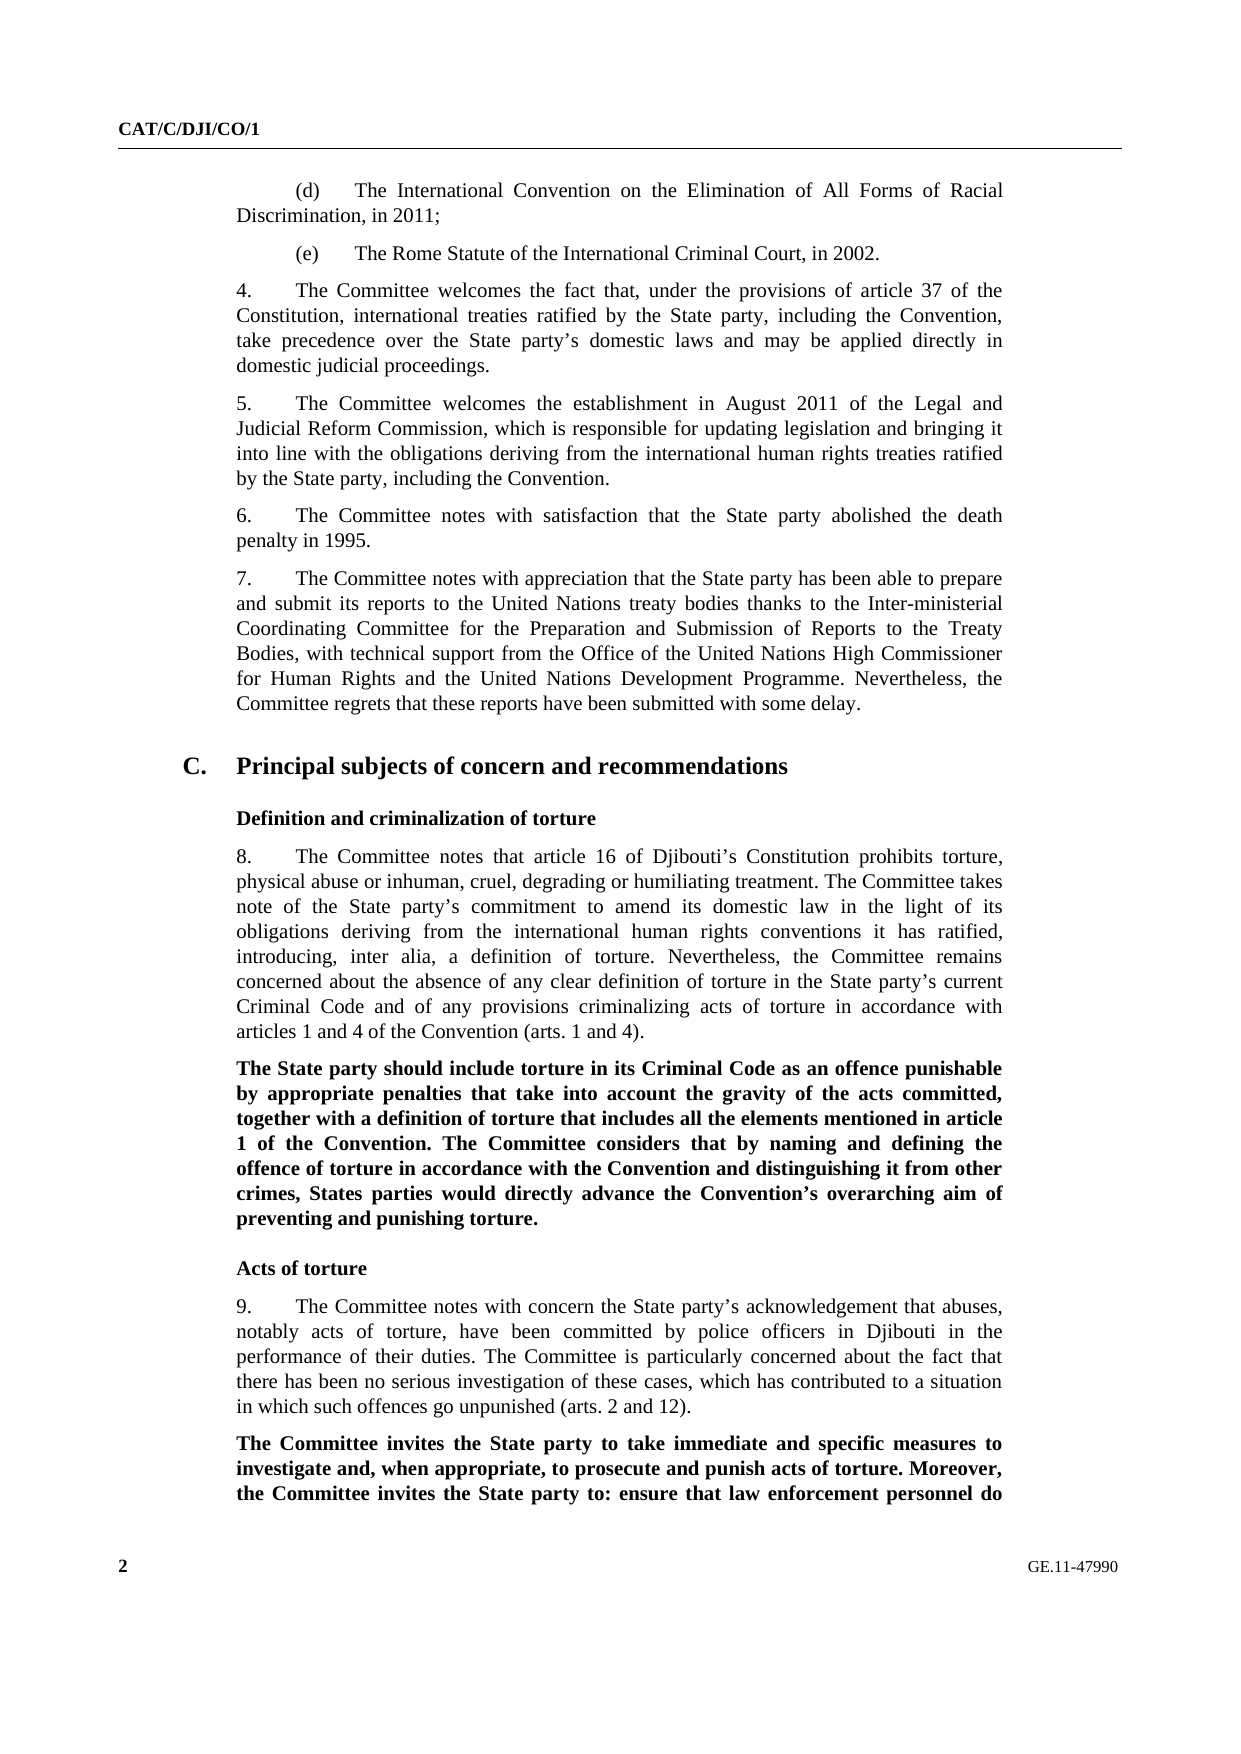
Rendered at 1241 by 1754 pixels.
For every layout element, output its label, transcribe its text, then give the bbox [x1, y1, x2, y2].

text The State party should include torture in its Criminal Code as an offence punishable by appropriate penalties that take into account the gravity of the acts committed, together with a definition of torture that includes all the elements mentioned in article 1 of the Convention. The Committee considers that by naming and defining the offence of torture in accordance with the Convention and distinguishing it from other crimes, States parties would directly advance the Convention’s overarching aim of preventing and punishing torture. [236, 1055, 1004, 1230]
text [236, 1430, 1004, 1505]
text (e) The Statute of the International Criminal Court, in 2002. [236, 240, 1004, 265]
text Acts of torture [118, 1255, 1004, 1280]
text 7. The Committee notes with appreciation that the State party has been able to prepare and submit its reports to the United Nations treaty bodies thanks to the Inter-ministerial Coordinating Committee for the Preparation and Submission of Reports to the Treaty Bodies, with technical support from the Office of the United Nations High Commissioner for Human Rights and the United Nations Development Programme. Nevertheless, the Committee regrets that these reports have been submitted with some delay. [236, 565, 1004, 715]
text Definition and criminalization of torture [118, 805, 1004, 830]
text 4. The Committee welcomes the fact that, under the provisions of article 37 of the Constitution, international treaties ratified by the State party, including the Convention, take precedence over the State party’s domestic laws and may be applied directly in domestic judicial proceedings. [236, 277, 1004, 377]
text 5. The Committee welcomes the establishment in August 2011 of the Legal and Judicial Reform Commission, which is responsible for updating legislation and bringing it into line with the obligations deriving from the international human rights treaties ratified by the State party, including the Convention. [236, 390, 1004, 490]
text 8. The Committee notes that article 16 of ’s Constitution prohibits torture, physical abuse or inhuman, cruel, degrading or humiliating treatment. The Committee takes note of the State party’s commitment to amend its domestic law in the light of its obligations deriving from the international human rights conventions it has ratified, introducing, inter alia, a definition of torture. Nevertheless, the Committee remains concerned about the absence of any clear definition of torture in the State party’s current Criminal Code and of any provisions criminalizing acts of torture in accordance with articles 1 and 4 of the Convention (arts. 1 and 4). [236, 843, 1004, 1043]
text 9. The Committee notes with concern the State party’s acknowledgement that abuses, notably acts of torture, have been committed by police officers in in the performance of their duties. The Committee is particularly concerned about the fact that there has been no serious investigation of these cases, which has contributed to a situation in which such offences go unpunished (arts. 2 and 12). [236, 1293, 1004, 1418]
text (d) The International Convention on the Elimination of All Forms of Racial Discrimination, in 2011; [236, 177, 1004, 227]
text C. Principal subjects of concern and recommendations [118, 752, 1004, 780]
text 6. The Committee notes with satisfaction that the State party abolished the death penalty in 1995. [236, 502, 1004, 552]
